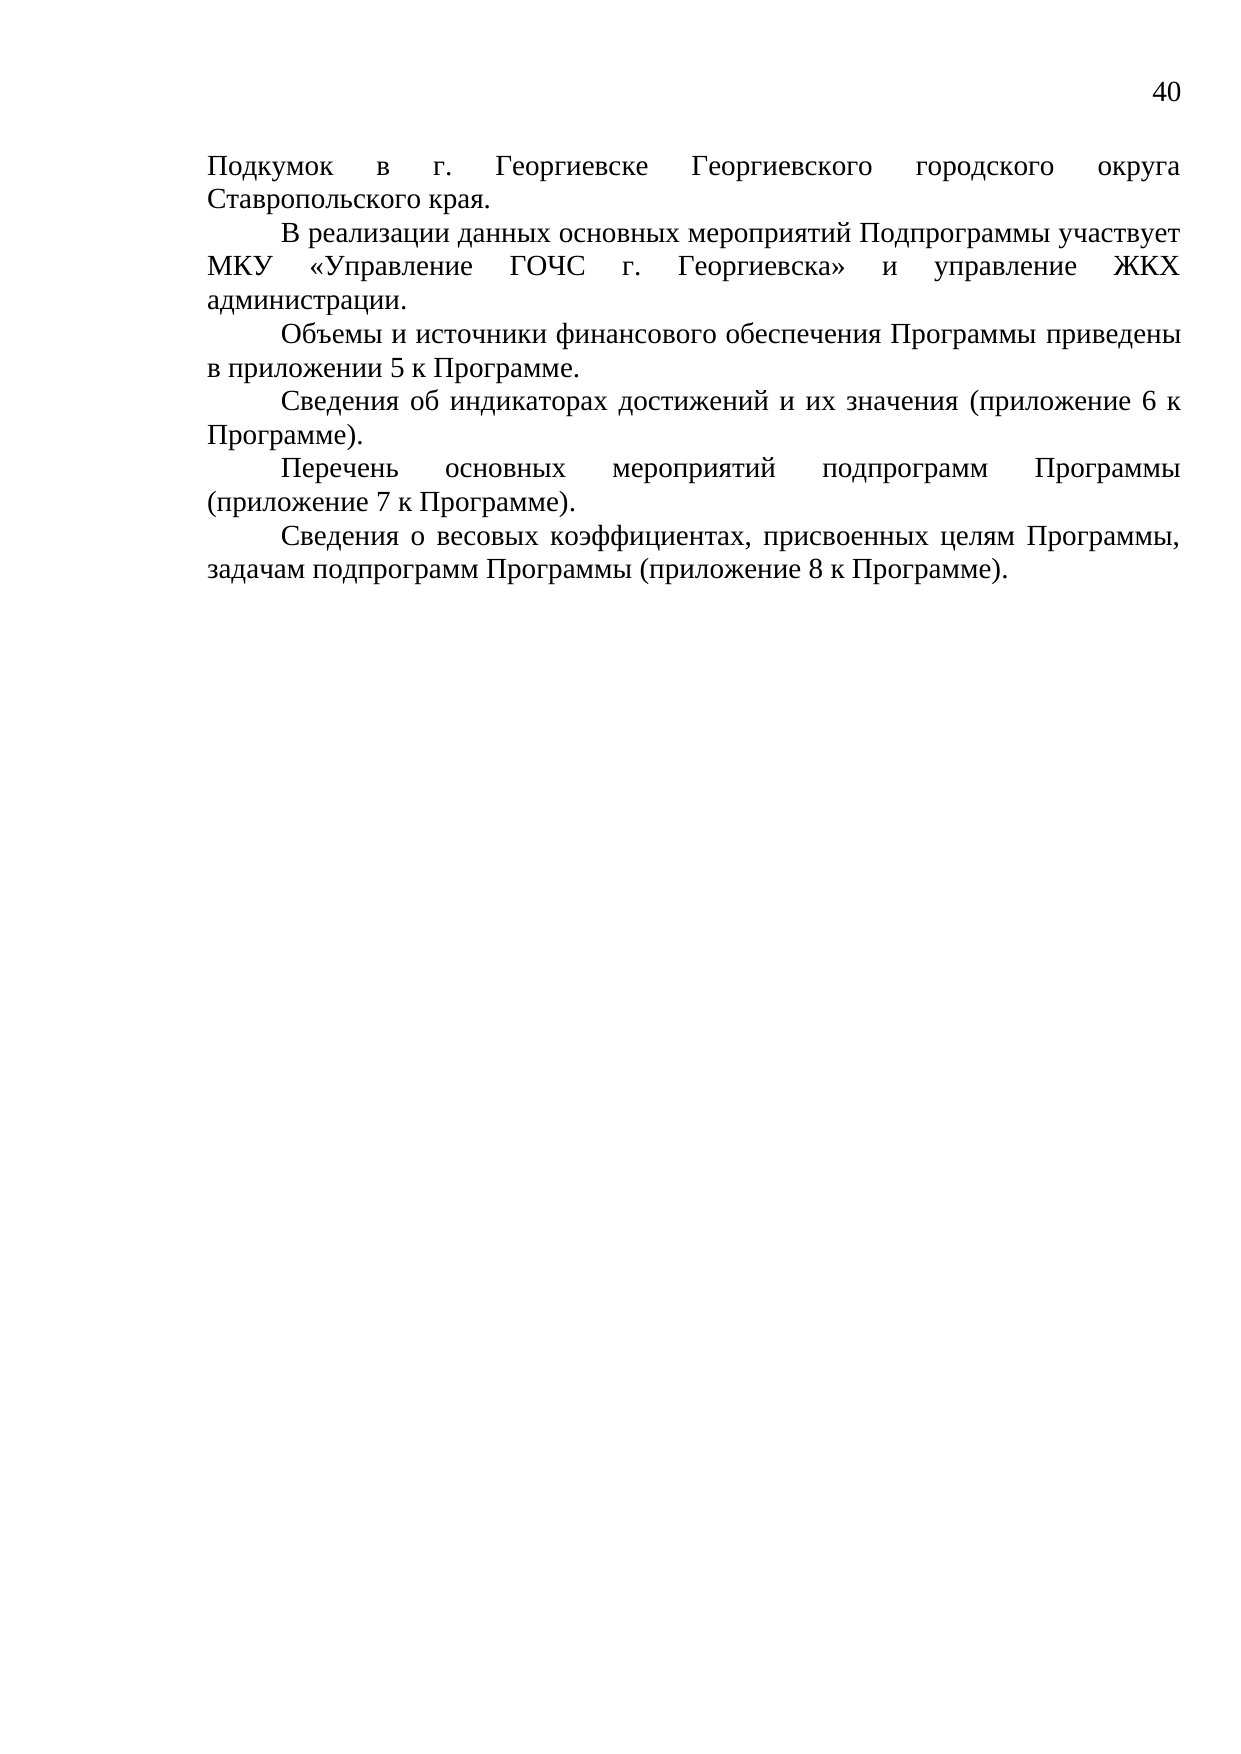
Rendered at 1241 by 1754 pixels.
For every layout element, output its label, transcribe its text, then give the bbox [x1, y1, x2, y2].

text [207, 148, 1181, 215]
text Перечень основных мероприятий подпрограмм Программы (приложение 7 к Программе). [207, 451, 1181, 517]
text Сведения об индикаторах достижений и их значения (приложение 6 к Программе). [207, 383, 1181, 451]
text Сведения о весовых коэффициентах, присвоенных целям Программы, задачам подпрограмм Программы (приложение 8 к Программе). [142, 517, 1185, 597]
text Объемы и источники финансового обеспечения Программы приведены в приложении 5 к Программе. [142, 316, 1185, 383]
text В реализации данных основных мероприятий Подпрограммы участвует МКУ «Управление ГОЧС г. Георгиевска» и управление ЖКХ администрации. [207, 215, 1181, 315]
